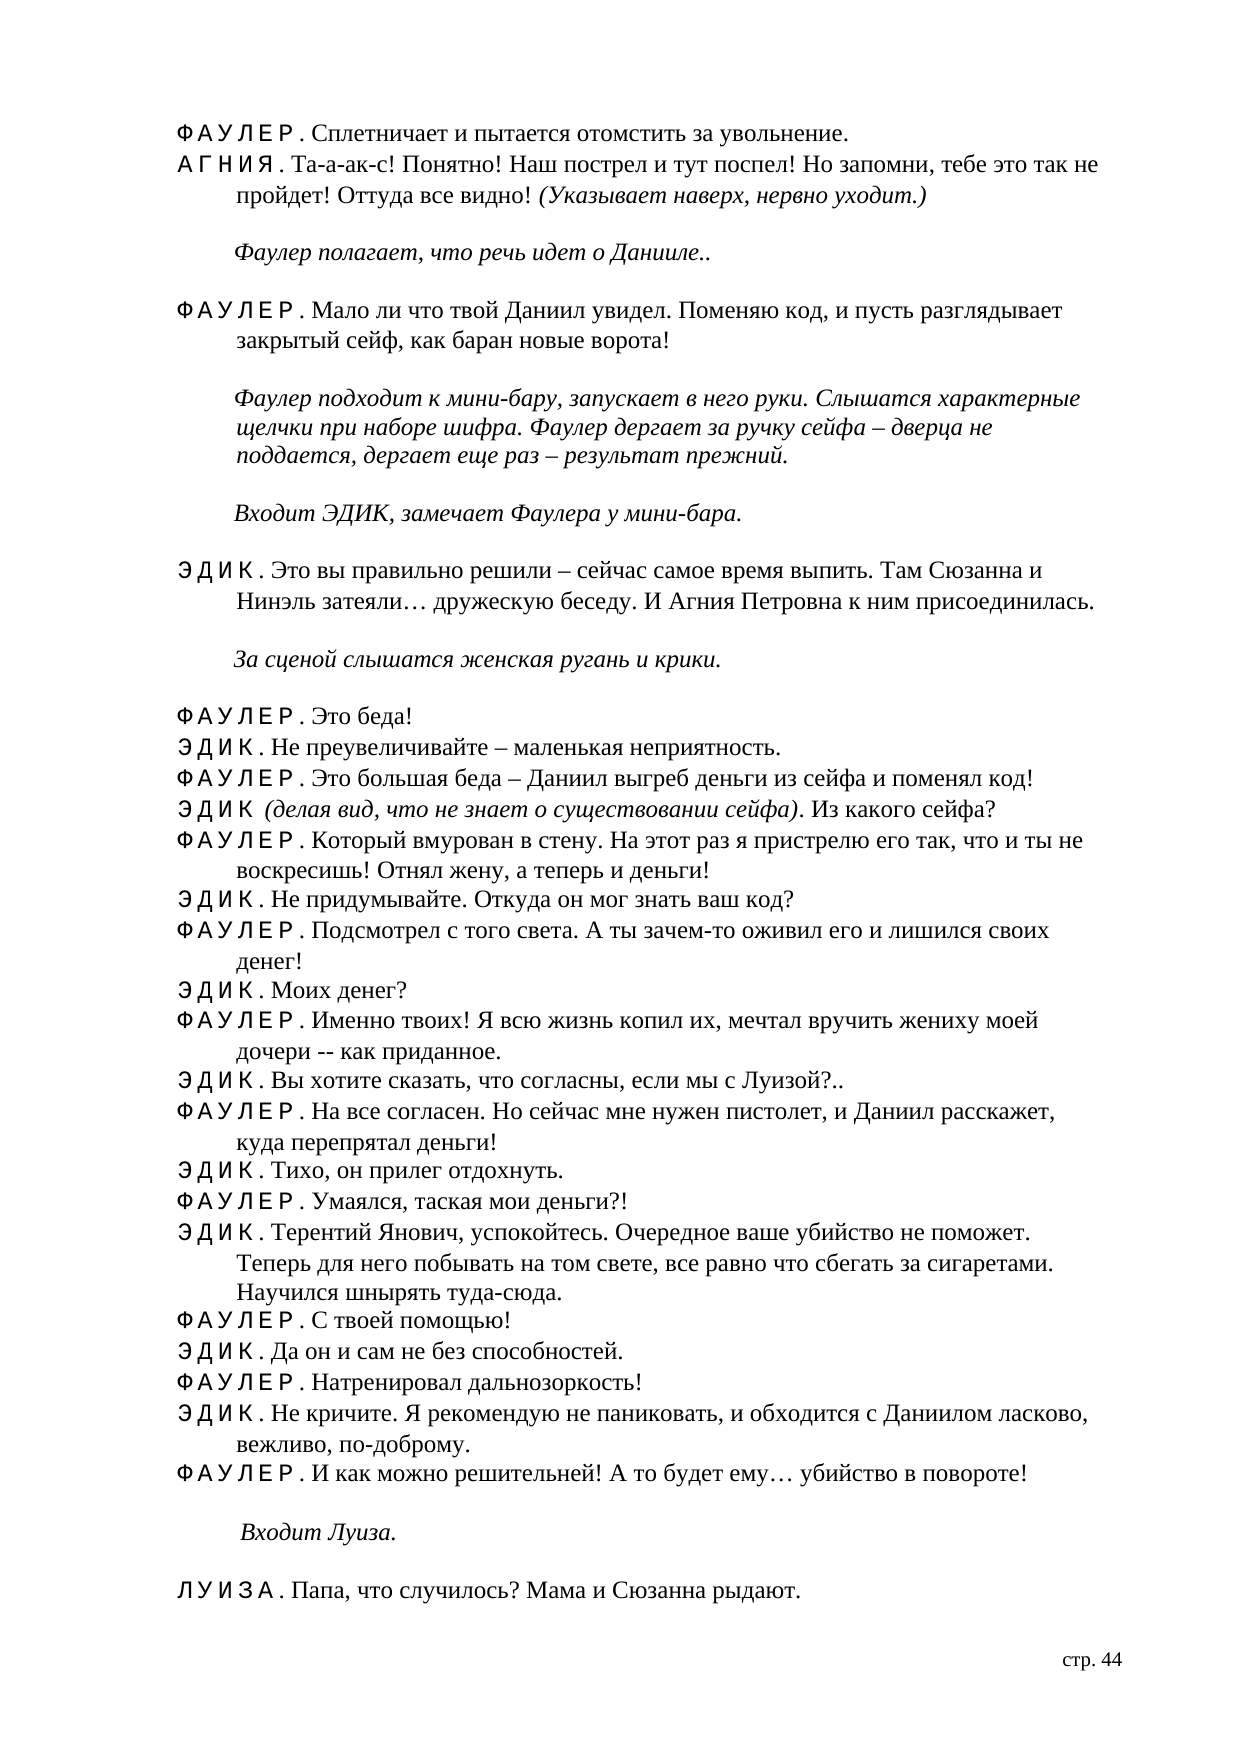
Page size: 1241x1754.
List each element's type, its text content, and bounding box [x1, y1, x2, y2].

text ЭДИК. Не придумывайте. Откуда он мог знать ваш код? [177, 884, 1104, 915]
text За сценой слышатся женская ругань и крики. [177, 644, 1104, 673]
text ФАУЛЕР. Подсмотрел с того света. А ты зачем-то оживил его и лишился своих денег! [177, 915, 1104, 975]
text Фаулер подходит к мини-бару, запускает в него руки. Слышатся характерные щелчки при наборе шифра. Фаулер дергает за ручку сейфа – дверца не поддается, дергает еще раз – результат прежний. [177, 383, 1104, 469]
text Входит ЭДИК, замечает Фаулера у мини-бара. [177, 498, 1104, 527]
text ФАУЛЕР. Именно твоих! Я всю жизнь копил их, мечтал вручить жениху моей дочери -- как приданное. [177, 1006, 1104, 1065]
text ФАУЛЕР. На все согласен. Но сейчас мне нужен пистолет, и Даниил расскажет, куда перепрятал деньги! [177, 1096, 1104, 1156]
text ЭДИК. Не кричите. Я рекомендую не паниковать, и обходится с Даниилом ласково, вежливо, по-доброму. [177, 1398, 1104, 1458]
text ФАУЛЕР. И как можно решительней! А то будет ему… убийство в повороте! [177, 1458, 1104, 1488]
text Фаулер полагает, что речь идет о Данииле.. [177, 237, 1104, 266]
text ЭДИК. Вы хотите сказать, что согласны, если мы с Луизой?.. [177, 1065, 1104, 1096]
text ЭДИК. Не преувеличивайте – маленькая неприятность. [177, 732, 1104, 763]
text ФАУЛЕР. Мало ли что твой Даниил увидел. Поменяю код, и пусть разглядывает закрытый сейф, как баран новые ворота! [177, 295, 1104, 354]
text ЭДИК. Это вы правильно решили – сейчас самое время выпить. Там Сюзанна и Нинэль затеяли… дружескую беседу. И Агния Петровна к ним присоединилась. [177, 556, 1104, 615]
text ФАУЛЕР. Натренировал дальнозоркость! [177, 1367, 1104, 1398]
text ФАУЛЕР. Сплетничает и пытается отомстить за увольнение. [177, 118, 1104, 149]
text АГНИЯ. Та-а-ак-с! Понятно! Наш пострел и тут поспел! Но запомни, тебе это так не пройдет! Оттуда все видно! (Указывает наверх, нервно уходит.) [177, 149, 1104, 208]
text ФАУЛЕР. Который вмурован в стену. На этот раз я пристрелю его так, что и ты не воскресишь! Отнял жену, а теперь и деньги! [177, 825, 1104, 884]
text ФАУЛЕР. С твоей помощью! [177, 1306, 1104, 1336]
text Входит Луиза. [177, 1517, 1104, 1546]
text ФАУЛЕР. Это большая беда – Даниил выгреб деньги из сейфа и поменял код! [177, 763, 1104, 794]
text ЛУИЗА. Папа, что случилось? Мама и Сюзанна рыдают. [177, 1575, 1104, 1606]
text ЭДИК (делая вид, что не знает о существовании сейфа). Из какого сейфа? [177, 794, 1104, 825]
text ЭДИК. Да он и сам не без способностей. [177, 1336, 1104, 1367]
text ЭДИК. Моих денег? [177, 975, 1104, 1006]
text ЭДИК. Терентий Янович, успокойтесь. Очередное ваше убийство не поможет. Теперь для него побывать на том свете, все равно что сбегать за сигаретами. Научился шнырять туда-сюда. [177, 1217, 1104, 1306]
text ФАУЛЕР. Умаялся, таская мои деньги?! [177, 1186, 1104, 1217]
text ЭДИК. Тихо, он прилег отдохнуть. [177, 1156, 1104, 1186]
text ФАУЛЕР. Это беда! [177, 701, 1104, 732]
